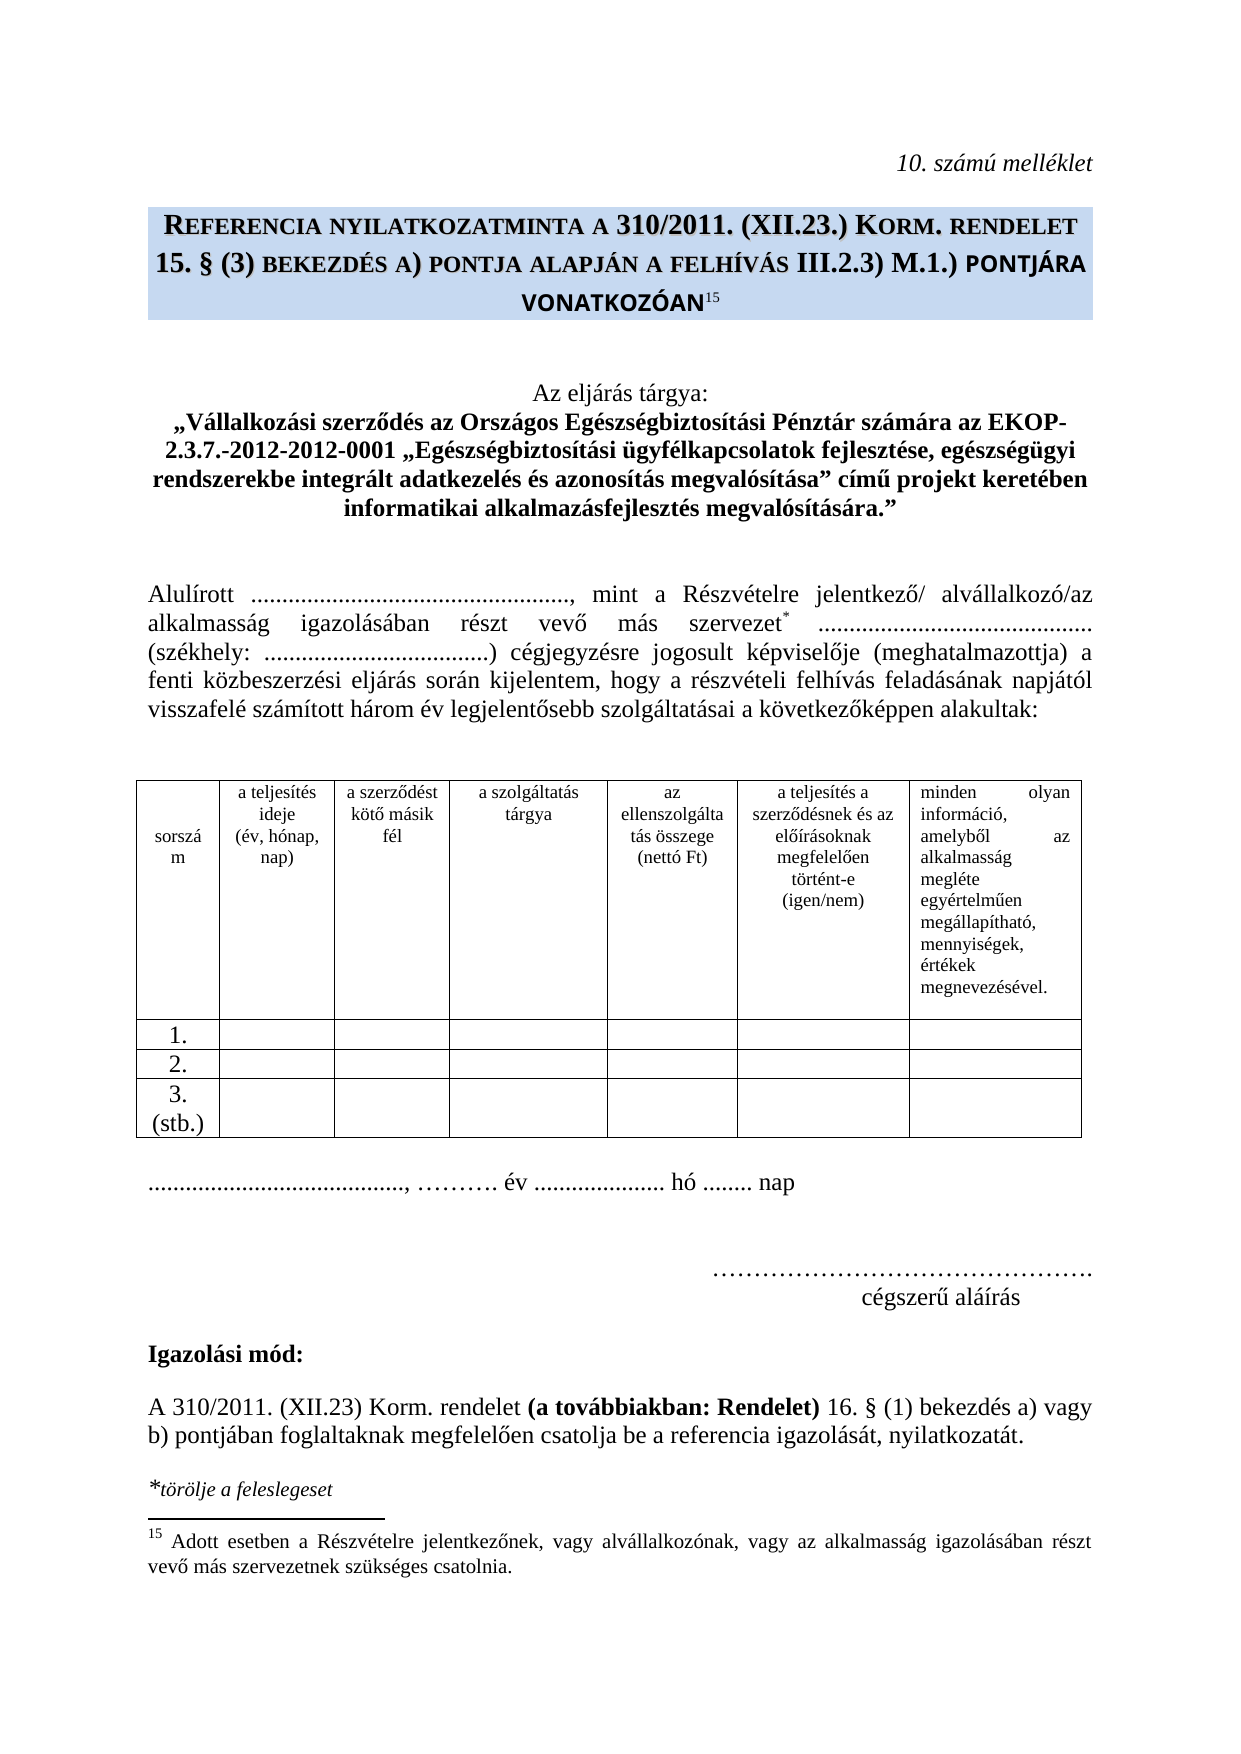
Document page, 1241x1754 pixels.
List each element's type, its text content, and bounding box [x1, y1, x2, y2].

table_cell 2. [137, 1050, 219, 1078]
table_cell [220, 1079, 334, 1137]
text Igazolási mód: [148, 1339, 1093, 1368]
table_header az ellenszolgáltatás összege (nettó Ft) [608, 781, 737, 1019]
table_cell [450, 1050, 607, 1078]
text Az eljárás tárgya: [148, 378, 1093, 407]
table_header a teljesítés a szerződésnek és az előírásoknak megfelelően történt-e (igen/nem) [738, 781, 909, 1019]
table_cell [335, 1020, 449, 1048]
text A 310/2011. (XII.23) Korm. rendelet (a továbbiakban: Rendelet) 16. § (1) bekezdés a) vagy b) pontjában foglaltaknak megfelelően csatolja be a referencia igazolását, nyilatkozatát. [148, 1392, 1093, 1449]
table_header sorszám [137, 781, 219, 1019]
text ………………………………………. [221, 1253, 1093, 1282]
table_cell [738, 1079, 909, 1137]
table_cell [220, 1050, 334, 1078]
table_cell [608, 1020, 737, 1048]
text Alulírott ..................................................., mint a Részvételre jelentkező/ alvállalkozó/az alkalmasság igazolásában részt vevő más szervezet* ............................................ (székhely: ....................................) cégjegyzésre jogosult képviselője (meghatalmazottja) a fenti közbeszerzési eljárás során kijelentem, hogy a részvételi felhívás feladásának napjától visszafelé számított három év legjelentősebb szolgáltatásai a következőképpen alakultak: [148, 579, 1093, 723]
table_cell 3. (stb.) [137, 1079, 219, 1137]
table_header minden olyan információ, amelyből az alkalmasság megléte egyértelműen megállapítható, mennyiségek, értékek megnevezésével. [910, 781, 1081, 1019]
table_cell [608, 1079, 737, 1137]
table_cell [738, 1050, 909, 1078]
text „Vállalkozási szerződés az Országos Egészségbiztosítási Pénztár számára az EKOP-2.3.7.-2012-2012-0001 „Egészségbiztosítási ügyfélkapcsolatok fejlesztése, egészségügyi rendszerekbe integrált adatkezelés és azonosítás megvalósítása” című projekt keretében informatikai alkalmazásfejlesztés megvalósítására.” [148, 407, 1093, 522]
table_cell 1. [137, 1020, 219, 1048]
table_cell [910, 1079, 1081, 1137]
table_cell [450, 1020, 607, 1048]
text Referencia nyilatkozatminta a 310/2011. (XII.23.) Korm. rendelet 15. § (3) bekezdés a) pontja alapján a felhívás III.2.3) M.1.) pontjára vonatkozóan [148, 207, 1093, 320]
table_cell [450, 1079, 607, 1137]
table_cell [738, 1020, 909, 1048]
text cégszerű aláírás [221, 1282, 1093, 1310]
text *törölje a feleslegeset [148, 1473, 1093, 1502]
table_cell [910, 1020, 1081, 1048]
table_header a szerződést kötő másik fél [335, 781, 449, 1019]
table_cell [608, 1050, 737, 1078]
table_cell [220, 1020, 334, 1048]
text ........................................., ………. év ..................... hó ........ nap [148, 1167, 1093, 1195]
table_cell [335, 1079, 449, 1137]
table_cell [335, 1050, 449, 1078]
text 10. számú melléklet [148, 148, 1093, 176]
table_header a szolgáltatás tárgya [450, 781, 607, 1019]
table_cell [910, 1050, 1081, 1078]
table_header a teljesítés ideje (év, hónap, nap) [220, 781, 334, 1019]
